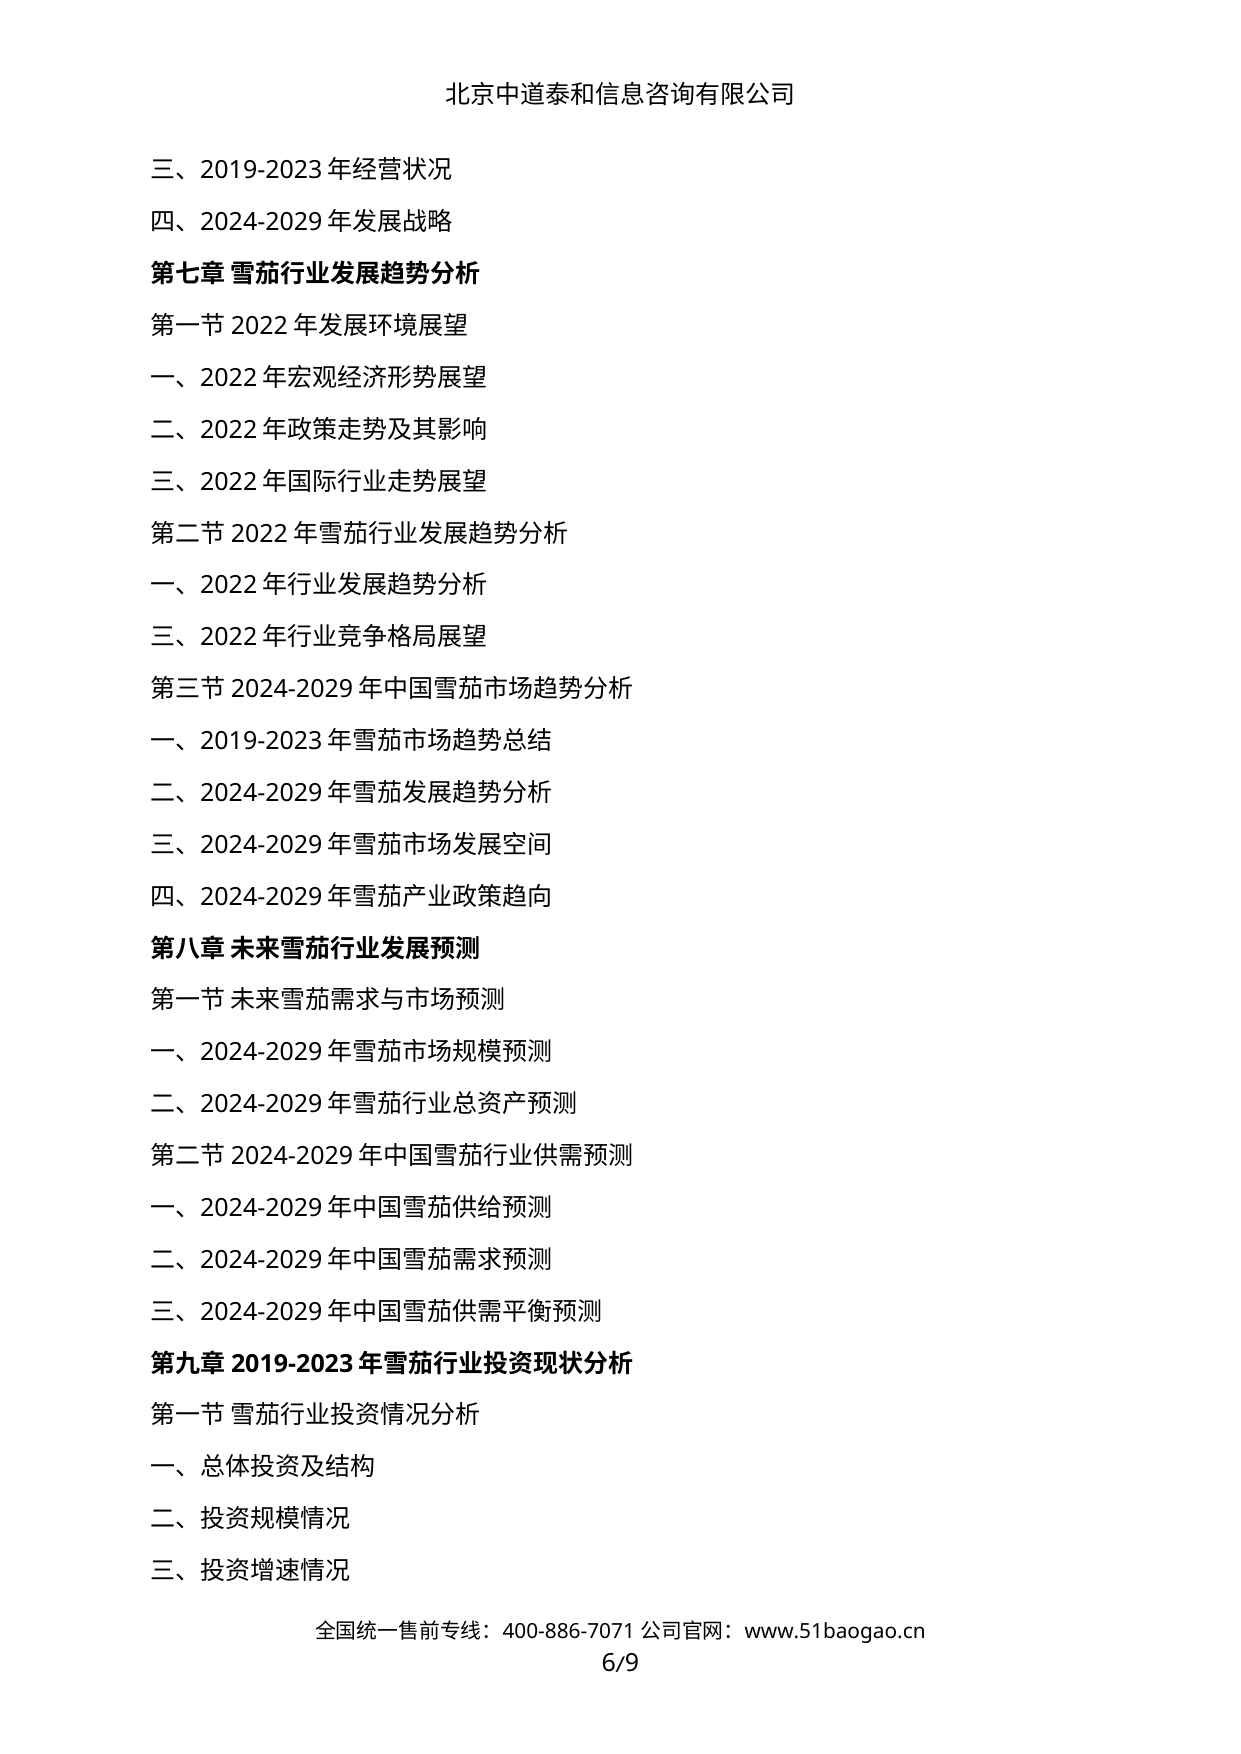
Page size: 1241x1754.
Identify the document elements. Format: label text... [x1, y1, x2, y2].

text 三、2022年行业竞争格局展望 [150, 617, 1090, 653]
text 三、2024-2029年中国雪茄供需平衡预测 [150, 1291, 1090, 1327]
text 第二节 2022年雪茄行业发展趋势分析 [150, 513, 1090, 549]
text 二、2024-2029年中国雪茄需求预测 [150, 1239, 1090, 1276]
text 三、2022年国际行业走势展望 [150, 461, 1090, 497]
text 第二节 2024-2029年中国雪茄行业供需预测 [150, 1136, 1090, 1172]
text 第三节 2024-2029年中国雪茄市场趋势分析 [150, 669, 1090, 705]
text 二、2022年政策走势及其影响 [150, 409, 1090, 446]
text 第一节 2022年发展环境展望 [150, 306, 1090, 342]
text 一、总体投资及结构 [150, 1447, 1090, 1483]
text 二、2024-2029年雪茄行业总资产预测 [150, 1084, 1090, 1120]
text 四、2024-2029年发展战略 [150, 202, 1090, 238]
text 一、2022年行业发展趋势分析 [150, 565, 1090, 601]
text 第八章 未来雪茄行业发展预测 [150, 928, 1090, 964]
text 四、2024-2029年雪茄产业政策趋向 [150, 876, 1090, 912]
text 第一节 未来雪茄需求与市场预测 [150, 980, 1090, 1016]
text 一、2024-2029年雪茄市场规模预测 [150, 1032, 1090, 1068]
text 二、投资规模情况 [150, 1499, 1090, 1535]
text 第七章 雪茄行业发展趋势分析 [150, 254, 1090, 290]
text 一、2019-2023年雪茄市场趋势总结 [150, 721, 1090, 757]
text 第九章 2019-2023年雪茄行业投资现状分析 [150, 1343, 1090, 1379]
text 二、2024-2029年雪茄发展趋势分析 [150, 772, 1090, 809]
text 三、2019-2023年经营状况 [150, 150, 1090, 186]
text 一、2022年宏观经济形势展望 [150, 357, 1090, 394]
text 三、投资增速情况 [150, 1551, 1090, 1587]
text 第一节 雪茄行业投资情况分析 [150, 1395, 1090, 1431]
text 三、2024-2029年雪茄市场发展空间 [150, 824, 1090, 861]
text 一、2024-2029年中国雪茄供给预测 [150, 1187, 1090, 1224]
